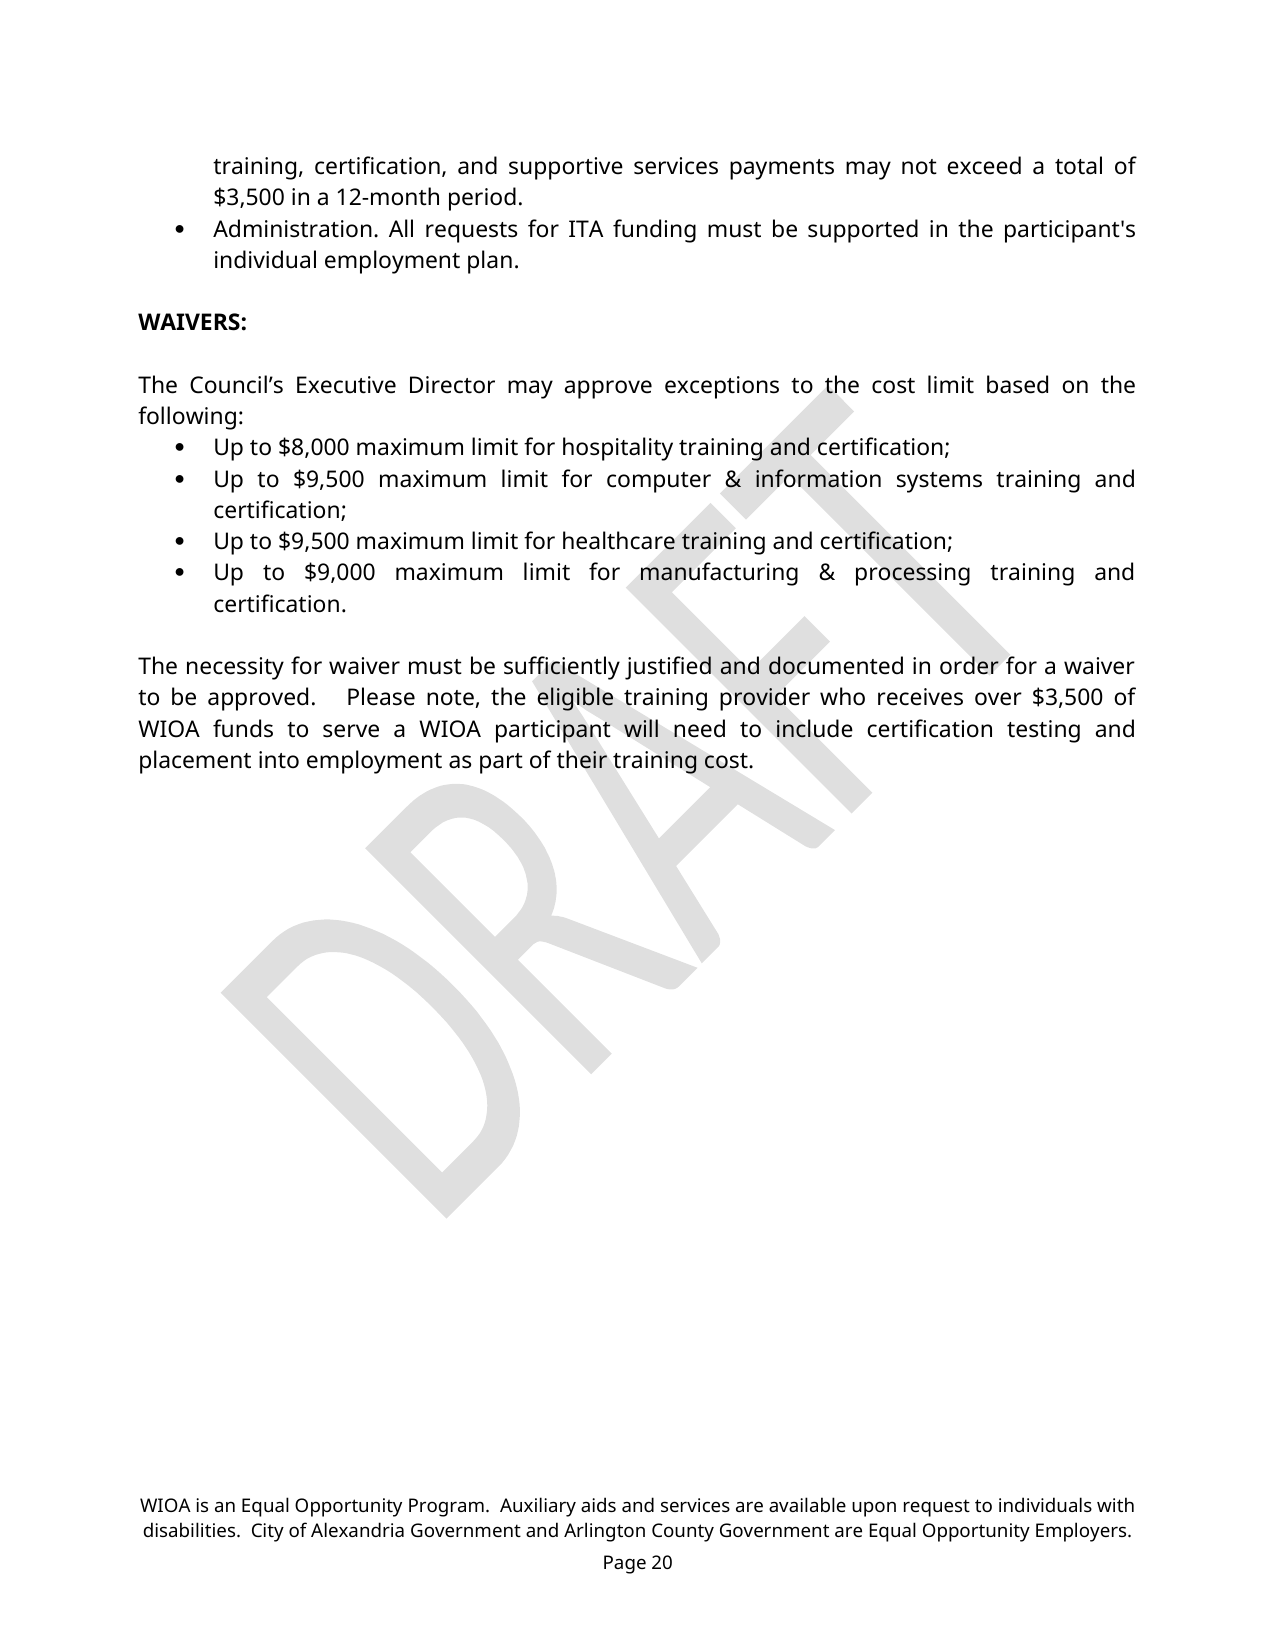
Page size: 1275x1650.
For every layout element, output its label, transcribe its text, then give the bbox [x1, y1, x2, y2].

text WAIVERS: [138, 306, 1137, 337]
text The Council’s Executive Director may approve exceptions to the cost limit based on the following: [138, 369, 1137, 431]
list Up to $9,000 maximum limit for manufacturing & processing training and certification. [176, 556, 1137, 619]
list Up to $9,500 maximum limit for computer & information systems training and certification; [176, 462, 1137, 525]
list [176, 150, 1137, 212]
list Up to $9,500 maximum limit for healthcare training and certification; [176, 525, 1137, 556]
text The necessity for waiver must be sufficiently justified and documented in order for a waiver to be approved. Please note, the eligible training provider who receives over $3,500 of WIOA funds to serve a WIOA participant will need to include certification testing and placement into employment as part of their training cost. [138, 650, 1137, 775]
list Up to $8,000 maximum limit for hospitality training and certification; [176, 431, 1137, 462]
list Administration. All requests for ITA funding must be supported in the participant's individual employment plan. [176, 212, 1137, 275]
